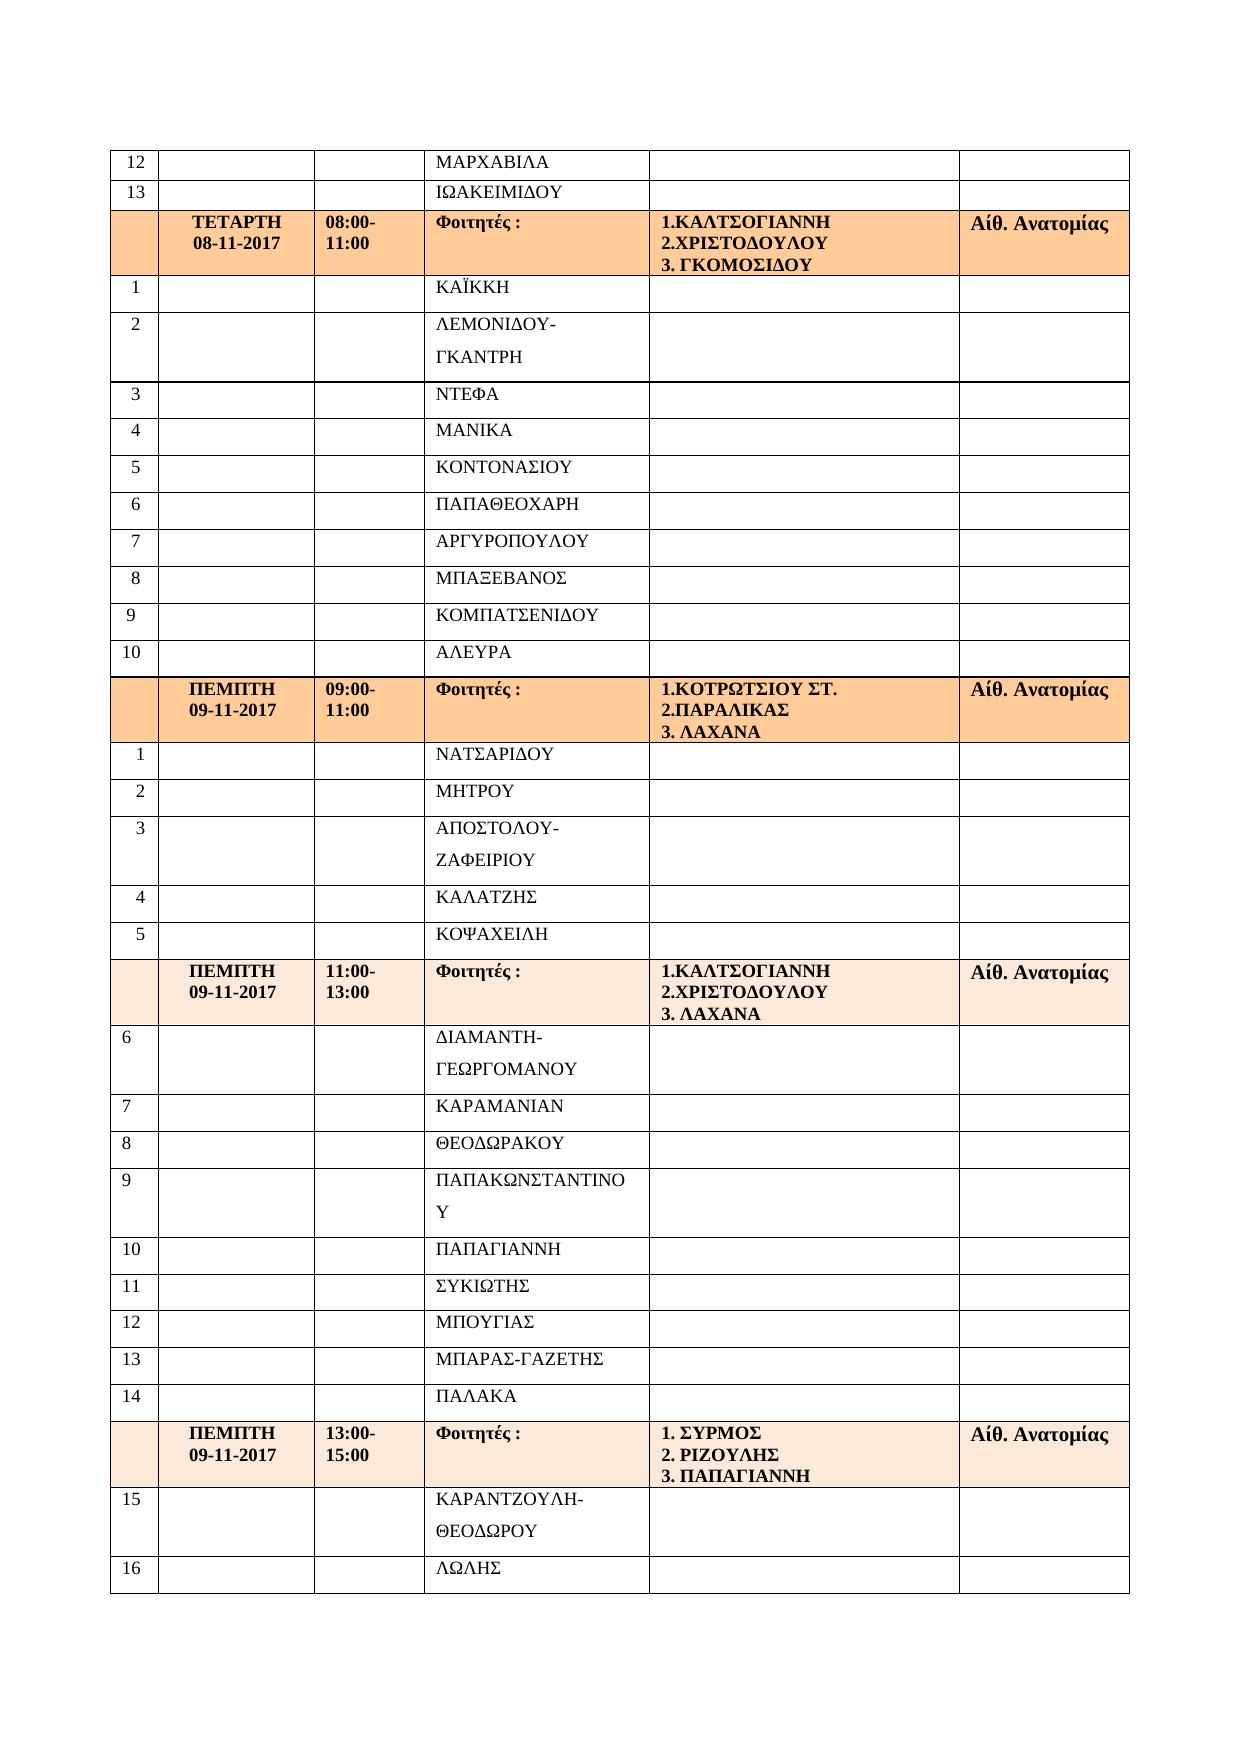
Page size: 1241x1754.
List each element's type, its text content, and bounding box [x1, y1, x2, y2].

table_cell [960, 1348, 1129, 1384]
table_cell ΔΙΑΜΑΝΤΗ-ΓΕΩΡΓΟΜΑΝΟΥ [425, 1026, 649, 1094]
table_cell ΑΠΟΣΤΟΛΟΥ-ΖΑΦΕΙΡΙΟΥ [425, 817, 649, 885]
table_cell [159, 743, 314, 779]
table_cell [159, 1026, 314, 1094]
table_cell [960, 1275, 1129, 1310]
table_cell ΤΕΤΑΡΤΗ 08-11-2017 [159, 211, 314, 275]
table_cell [315, 383, 424, 418]
table_cell 10 [111, 641, 158, 676]
table_cell [159, 641, 314, 676]
table_cell ΜΑΝΙΚΑ [425, 419, 649, 455]
table_cell [315, 641, 424, 676]
table_cell [159, 1169, 314, 1237]
table_cell [315, 419, 424, 455]
table_cell [960, 276, 1129, 312]
table_cell 9 [111, 604, 158, 639]
table_cell [650, 1385, 959, 1421]
table_cell [315, 1095, 424, 1131]
table_cell [315, 1311, 424, 1347]
table_cell [650, 604, 959, 639]
table_cell ΠΑΠΑΚΩΝΣΤΑΝΤΙΝΟΥ [425, 1169, 649, 1237]
table_cell [315, 817, 424, 885]
table_cell [650, 1311, 959, 1347]
table_cell [315, 530, 424, 566]
table_cell 4 [111, 886, 158, 922]
table_cell [960, 1132, 1129, 1167]
table_cell [159, 1488, 314, 1556]
table_cell [159, 419, 314, 455]
table_cell [159, 181, 314, 209]
table_cell 5 [111, 456, 158, 492]
table_cell [315, 1238, 424, 1273]
table_cell [159, 456, 314, 492]
table_cell ΠΑΠΑΘΕΟΧΑΡΗ [425, 493, 649, 529]
table_cell [650, 181, 959, 209]
table_cell 14 [111, 1385, 158, 1421]
table_cell [159, 817, 314, 885]
table_cell Φοιτητές : [425, 960, 649, 1024]
table_cell Φοιτητές : [425, 678, 649, 742]
table_cell [315, 276, 424, 312]
table_cell [650, 1348, 959, 1384]
table_cell [960, 456, 1129, 492]
table_cell ΛΩΛΗΣ [425, 1557, 649, 1593]
table_cell ΜΠΑΞΕΒΑΝΟΣ [425, 567, 649, 603]
table_cell [315, 604, 424, 639]
table_cell ΠΕΜΠΤΗ 09-11-2017 [159, 678, 314, 742]
table_cell [960, 383, 1129, 418]
table_cell [315, 313, 424, 381]
table_cell 3 [111, 383, 158, 418]
table_cell ΚΟΨΑΧΕΙΛΗ [425, 923, 649, 959]
table_cell [159, 530, 314, 566]
table_cell [650, 1557, 959, 1593]
table_cell 7 [111, 1095, 158, 1131]
table_cell [960, 1095, 1129, 1131]
table_cell 7 [111, 530, 158, 566]
table_cell ΠΕΜΠΤΗ 09-11-2017 [159, 1422, 314, 1487]
table_cell [650, 567, 959, 603]
table_cell [650, 493, 959, 529]
table_cell [650, 313, 959, 381]
table_cell ΜΑΡΧΑΒΙΛΑ [425, 151, 649, 180]
table_cell 5 [111, 923, 158, 959]
table_cell 6 [111, 1026, 158, 1094]
table_cell 08:00-11:00 [315, 211, 424, 275]
table_cell 09:00-11:00 [315, 678, 424, 742]
table_cell 1.ΚΑΛΤΣΟΓΙΑΝΝΗ 2.ΧΡΙΣΤΟΔΟΥΛΟΥ 3. ΛΑΧΑΝΑ [650, 960, 959, 1024]
table_cell ΜΠΑΡΑΣ-ΓΑΖΕΤΗΣ [425, 1348, 649, 1384]
table_cell 3 [111, 817, 158, 885]
table_cell [960, 530, 1129, 566]
table_cell Αίθ. Ανατομίας [960, 678, 1129, 742]
table_cell [159, 1311, 314, 1347]
table_cell [650, 743, 959, 779]
table_cell 2 [111, 313, 158, 381]
table_cell [650, 641, 959, 676]
table_cell [650, 1488, 959, 1556]
table_cell 1.ΚΑΛΤΣΟΓΙΑΝΝΗ 2.ΧΡΙΣΤΟΔΟΥΛΟΥ 3. ΓΚΟΜΟΣΙΔΟΥ [650, 211, 959, 275]
table_cell [960, 493, 1129, 529]
table_cell [111, 678, 158, 742]
table_cell ΘΕΟΔΩΡΑΚΟΥ [425, 1132, 649, 1167]
table_cell [650, 1026, 959, 1094]
table_cell [159, 1385, 314, 1421]
table_cell ΝΤΕΦΑ [425, 383, 649, 418]
table_cell [960, 886, 1129, 922]
table_cell ΠΕΜΠΤΗ 09-11-2017 [159, 960, 314, 1024]
table_cell [960, 604, 1129, 639]
table_cell ΑΡΓΥΡΟΠΟΥΛΟΥ [425, 530, 649, 566]
table_cell 9 [111, 1169, 158, 1237]
table_cell 12 [111, 151, 158, 180]
table_cell 16 [111, 1557, 158, 1593]
table_cell [650, 1238, 959, 1273]
table_cell [960, 1026, 1129, 1094]
table_cell Φοιτητές : [425, 211, 649, 275]
table_cell Αίθ. Ανατομίας [960, 960, 1129, 1024]
table_cell [960, 641, 1129, 676]
table_cell [159, 1238, 314, 1273]
table_cell [960, 1238, 1129, 1273]
table_cell [650, 1095, 959, 1131]
table_cell [159, 886, 314, 922]
table_cell ΚΟΜΠΑΤΣΕΝΙΔΟΥ [425, 604, 649, 639]
table_cell 6 [111, 493, 158, 529]
table_cell [159, 383, 314, 418]
table_cell [159, 604, 314, 639]
table_cell [650, 530, 959, 566]
table_cell [159, 1132, 314, 1167]
table_cell ΜΠΟΥΓΙΑΣ [425, 1311, 649, 1347]
table_cell ΚΑΡΑΜΑΝΙΑΝ [425, 1095, 649, 1131]
table_cell [315, 886, 424, 922]
table_cell [960, 780, 1129, 816]
table_cell ΣΥΚΙΩΤΗΣ [425, 1275, 649, 1310]
table_cell [159, 1095, 314, 1131]
table_cell [960, 1557, 1129, 1593]
table_cell 10 [111, 1238, 158, 1273]
table_cell 11 [111, 1275, 158, 1310]
table_cell 1. ΣΥΡΜΟΣ 2. ΡΙΖΟΥΛΗΣ 3. ΠΑΠΑΓΙΑΝΝΗ [650, 1422, 959, 1487]
table_cell [315, 743, 424, 779]
table_cell [315, 1026, 424, 1094]
table_cell 1.ΚΟΤΡΩΤΣΙΟΥ ΣΤ. 2.ΠΑΡΑΛΙΚΑΣ 3. ΛΑΧΑΝΑ [650, 678, 959, 742]
table_cell [960, 181, 1129, 209]
table_cell [315, 1169, 424, 1237]
table_cell [650, 383, 959, 418]
table_cell ΚΑΛΑΤΖΗΣ [425, 886, 649, 922]
table_cell [111, 211, 158, 275]
table_cell [315, 780, 424, 816]
table_cell [650, 1169, 959, 1237]
table_cell [315, 567, 424, 603]
table_cell [960, 313, 1129, 381]
table_cell [159, 493, 314, 529]
table_cell 13 [111, 181, 158, 209]
table_cell ΠΑΛΑΚΑ [425, 1385, 649, 1421]
table_cell 12 [111, 1311, 158, 1347]
table_cell 1 [111, 743, 158, 779]
table_cell [315, 151, 424, 180]
table_cell [960, 1385, 1129, 1421]
table_cell [650, 923, 959, 959]
table_cell [159, 780, 314, 816]
table_cell 1 [111, 276, 158, 312]
table_cell [650, 1275, 959, 1310]
table_cell [159, 1348, 314, 1384]
table_cell [111, 960, 158, 1024]
table_cell [111, 1422, 158, 1487]
table_cell ΚΟΝΤΟΝΑΣΙΟΥ [425, 456, 649, 492]
table_cell Αίθ. Ανατομίας [960, 1422, 1129, 1487]
table_cell 13 [111, 1348, 158, 1384]
table_cell ΙΩΑΚΕΙΜΙΔΟΥ [425, 181, 649, 209]
table_cell [650, 456, 959, 492]
table_cell ΠΑΠΑΓΙΑΝΝΗ [425, 1238, 649, 1273]
table_cell [159, 151, 314, 180]
table_cell [159, 1275, 314, 1310]
table_cell [315, 923, 424, 959]
table_cell ΑΛΕΥΡΑ [425, 641, 649, 676]
table_cell [960, 151, 1129, 180]
table_cell ΚΑΪΚΚΗ [425, 276, 649, 312]
table_cell [315, 1385, 424, 1421]
table_cell [159, 276, 314, 312]
table_cell ΜΗΤΡΟΥ [425, 780, 649, 816]
table_cell [960, 567, 1129, 603]
table_cell [960, 743, 1129, 779]
table_cell [960, 817, 1129, 885]
table_cell [315, 456, 424, 492]
table_cell 2 [111, 780, 158, 816]
table_cell Αίθ. Ανατομίας [960, 211, 1129, 275]
table_cell [960, 1311, 1129, 1347]
table_cell 8 [111, 1132, 158, 1167]
table_cell [315, 1132, 424, 1167]
table_cell [650, 780, 959, 816]
table_cell 8 [111, 567, 158, 603]
table_cell 15 [111, 1488, 158, 1556]
table_cell 11:00-13:00 [315, 960, 424, 1024]
table_cell 13:00-15:00 [315, 1422, 424, 1487]
table_cell [315, 1488, 424, 1556]
table_cell ΝΑΤΣΑΡΙΔΟΥ [425, 743, 649, 779]
table_cell [960, 1169, 1129, 1237]
table_cell [159, 923, 314, 959]
table_cell [159, 567, 314, 603]
table_cell [315, 1275, 424, 1310]
table_cell [650, 817, 959, 885]
table_cell [159, 1557, 314, 1593]
table_cell [315, 181, 424, 209]
table_cell [650, 886, 959, 922]
table_cell [315, 1557, 424, 1593]
table_cell [960, 923, 1129, 959]
table_cell [650, 151, 959, 180]
table_cell 4 [111, 419, 158, 455]
table_cell [960, 419, 1129, 455]
table_cell [315, 1348, 424, 1384]
table_cell ΛΕΜΟΝΙΔΟΥ-ΓΚΑΝΤΡΗ [425, 313, 649, 381]
table_cell [650, 1132, 959, 1167]
table_cell ΚΑΡΑΝΤΖΟΥΛΗ-ΘΕΟΔΩΡΟΥ [425, 1488, 649, 1556]
table_cell [650, 419, 959, 455]
table_cell Φοιτητές : [425, 1422, 649, 1487]
table_cell [960, 1488, 1129, 1556]
table_cell [315, 493, 424, 529]
table_cell [650, 276, 959, 312]
table_cell [159, 313, 314, 381]
